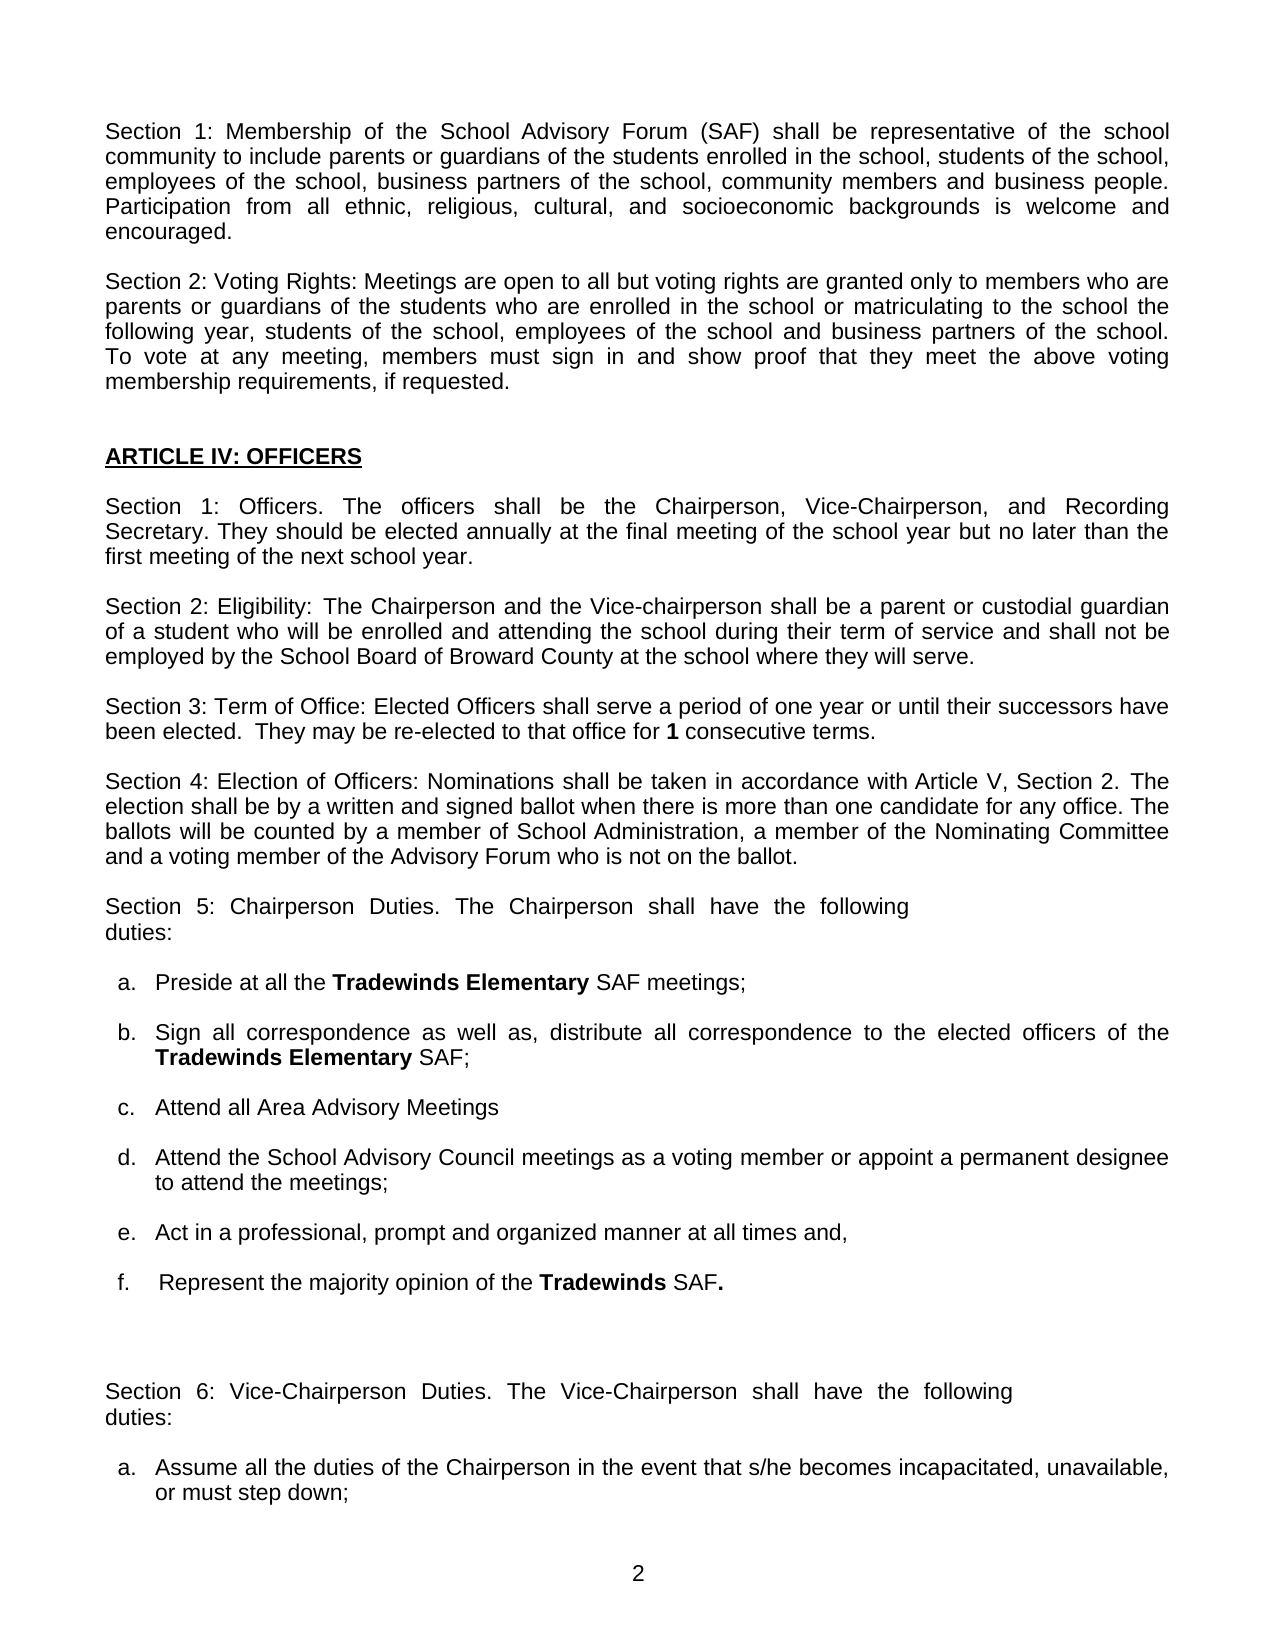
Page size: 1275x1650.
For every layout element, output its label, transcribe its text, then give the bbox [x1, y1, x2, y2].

list Attend the School Advisory Council meetings as a voting member or appoint a permanent designee to attend the meetings; [117, 1146, 1170, 1196]
text Section 4: Election of Officers: Nominations shall be taken in accordance with Article V, Section 2. The election shall be by a written and signed ballot when there is more than one candidate for any office. The ballots will be counted by a member of School Administration, a member of the Nominating Committee and a voting member of the Advisory Forum who is not on the ballot. [105, 769, 1170, 869]
list Preside at all the Tradewinds Elementary SAF meetings; [117, 969, 1181, 996]
text Section 1: Membership of the School Advisory Forum (SAF) shall be representative of the school community to include parents or guardians of the students enrolled in the school, students of the school, employees of the school, business partners of the school, community members and business people. Participation from all ethnic, religious, cultural, and socioeconomic backgrounds is welcome and encouraged. [105, 119, 1170, 244]
text Section 5: Chairperson Duties. The Chairperson shall have the following duties: [105, 893, 910, 946]
text Section 2: Voting Rights: Meetings are open to all but voting rights are granted only to members who are parents or guardians of the students who are enrolled in the school or matriculating to the school the following year, students of the school, employees of the school and business partners of the school. To vote at any meeting, members must sign in and show proof that they meet the above voting membership requirements, if requested. [105, 269, 1170, 394]
list Assume all the duties of the Chairperson in the event that s/he becomes incapacitated, unavailable, or must step down; [117, 1455, 1170, 1505]
text Section 1: Officers. The officers shall be the Chairperson, Vice-Chairperson, and Recording Secretary. They should be elected annually at the final meeting of the school year but no later than the first meeting of the next school year. [105, 494, 1170, 569]
list Attend all Area Advisory Meetings [117, 1094, 1181, 1121]
list Represent the majority opinion of the Tradewinds SAF. [117, 1269, 1181, 1296]
text Tradewinds Elementary SAF; [155, 1046, 1181, 1071]
list Act in a professional, prompt and organized manner at all times and, [117, 1219, 1181, 1246]
list Sign all correspondence as well as, distribute all correspondence to the elected officers of the [117, 1019, 1181, 1046]
subtitle ARTICLE IV: OFFICERS [105, 443, 367, 469]
text Section 6: Vice-Chairperson Duties. The Vice-Chairperson shall have the following duties: [105, 1378, 1013, 1430]
text Section 3: Term of Office: Elected Officers shall serve a period of one year or until their successors have been elected. They may be re-elected to that office for 1 consecutive terms. [105, 694, 1170, 744]
text Section 2: Eligibility: The Chairperson and the Vice-chairperson shall be a parent or custodial guardian of a student who will be enrolled and attending the school during their term of service and shall not be employed by the School Board of Broward County at the school where they will serve. [105, 594, 1170, 669]
